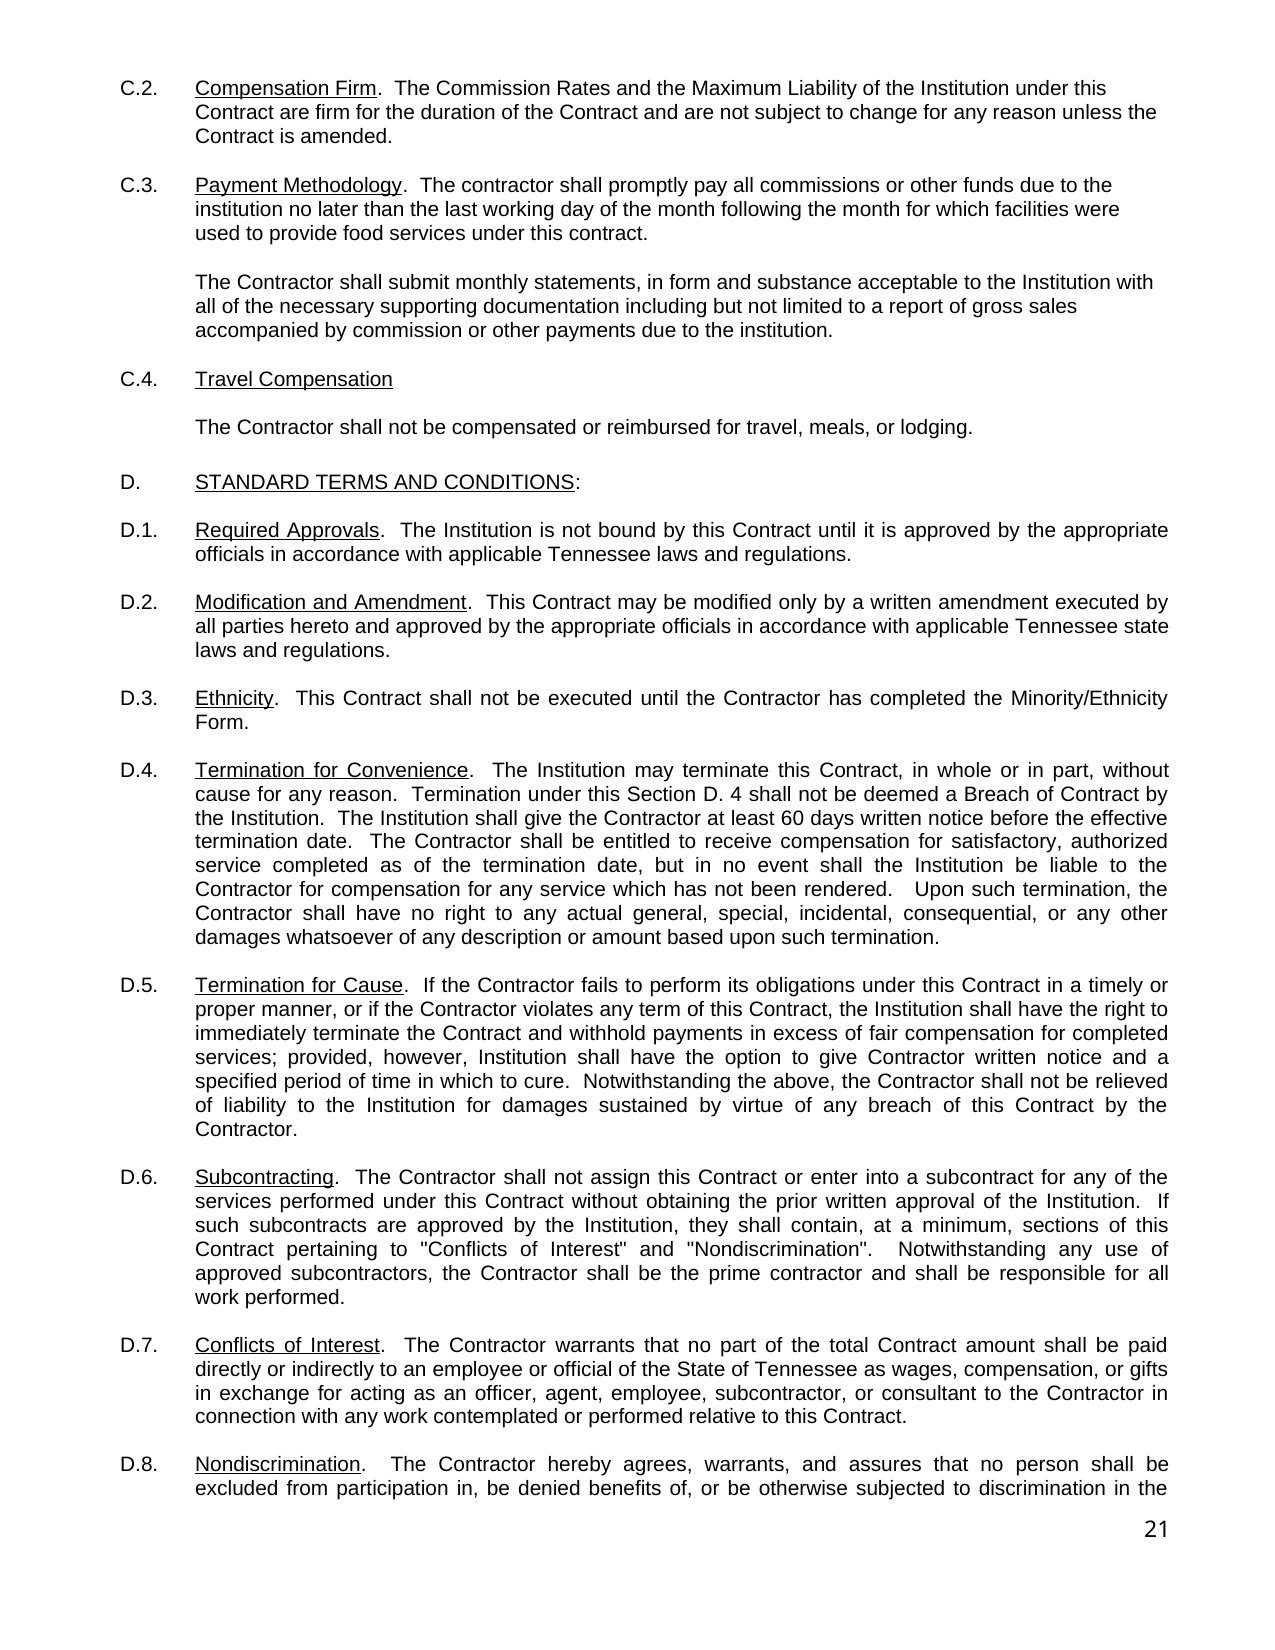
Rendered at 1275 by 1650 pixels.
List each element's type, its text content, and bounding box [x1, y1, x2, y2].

text The Contractor shall submit monthly statements, in form and substance acceptable to the Institution with all of the necessary supporting documentation including but not limited to a report of gross sales accompanied by commission or other payments due to the institution. [195, 270, 1170, 342]
text D.2. Modification and Amendment. This Contract may be modified only by a written amendment executed by all parties hereto and approved by the appropriate officials in accordance with applicable Tennessee state laws and regulations. [120, 590, 1170, 662]
text C.4. Travel Compensation [120, 367, 1170, 391]
text D.5. Termination for Cause. If the Contractor fails to perform its obligations under this Contract in a timely or proper manner, or if the Contractor violates any term of this Contract, the Institution shall have the right to immediately terminate the Contract and withhold payments in excess of fair compensation for completed services; provided, however, Institution shall have the option to give Contractor written notice and a specified period of time in which to cure. Notwithstanding the above, the Contractor shall not be relieved of liability to the Institution for damages sustained by virtue of any breach of this Contract by the Contractor. [120, 973, 1170, 1141]
text D.1. Required Approvals. The Institution is not bound by this Contract until it is approved by the appropriate officials in accordance with applicable Tennessee laws and regulations. [120, 518, 1170, 566]
text The Contractor shall not be compensated or reimbursed for travel, meals, or lodging. [120, 415, 1170, 439]
text C.3. Payment Methodology.The contractor shall promptly pay all commissions or other funds due to the institution no later than the last working day of the month following the month for which facilities were used to provide food services under this contract. [120, 173, 1170, 245]
text D.7. Conflicts of Interest. The Contractor warrants that no part of the total Contract amount shall be paid directly or indirectly to an employee or official of the State of as wages, compensation, or gifts in exchange for acting as an officer, agent, employee, subcontractor, or consultant to the Contractor in connection with any work contemplated or performed relative to this Contract. [120, 1332, 1170, 1428]
text D.4. Termination for Convenience. The Institution may terminate this Contract, in whole or in part, without cause for any reason. Termination under this Section D. 4 shall not be deemed a Breach of Contract by the Institution. The Institution shall give the Contractor at least 60 days written notice before the effective termination date. The Contractor shall be entitled to receive compensation for satisfactory, authorized service completed as of the termination date, but in no event shall the Institution be liable to the Contractor for compensation for any service which has not been rendered. Upon such termination, the Contractor shall have no right to any actual general, special, incidental, consequential, or any other damages whatsoever of any description or amount based upon such termination. [120, 757, 1170, 949]
text D.6. Subcontracting. The Contractor shall not assign this Contract or enter into a subcontract for any of the services performed under this Contract without obtaining the prior written approval of the Institution. If such subcontracts are approved by the Institution, they shall contain, at a minimum, sections of this Contract pertaining to "Conflicts of Interest" and "Nondiscrimination". Notwithstanding any use of approved subcontractors, the Contractor shall be the prime contractor and shall be responsible for all work performed. [120, 1165, 1170, 1308]
text C.2. Compensation Firm.The Commission Rates and the Maximum Liability of the Institution under this Contract are firm for the duration of the Contract and are not subject to change for any reason unless the Contract is amended. [120, 76, 1170, 148]
text D. STANDARD TERMS AND CONDITIONS: [120, 470, 1170, 494]
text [120, 1452, 1170, 1500]
text D.3. Ethnicity. This Contract shall not be executed until the Contractor has completed the Minority/Ethnicity Form. [120, 686, 1170, 733]
